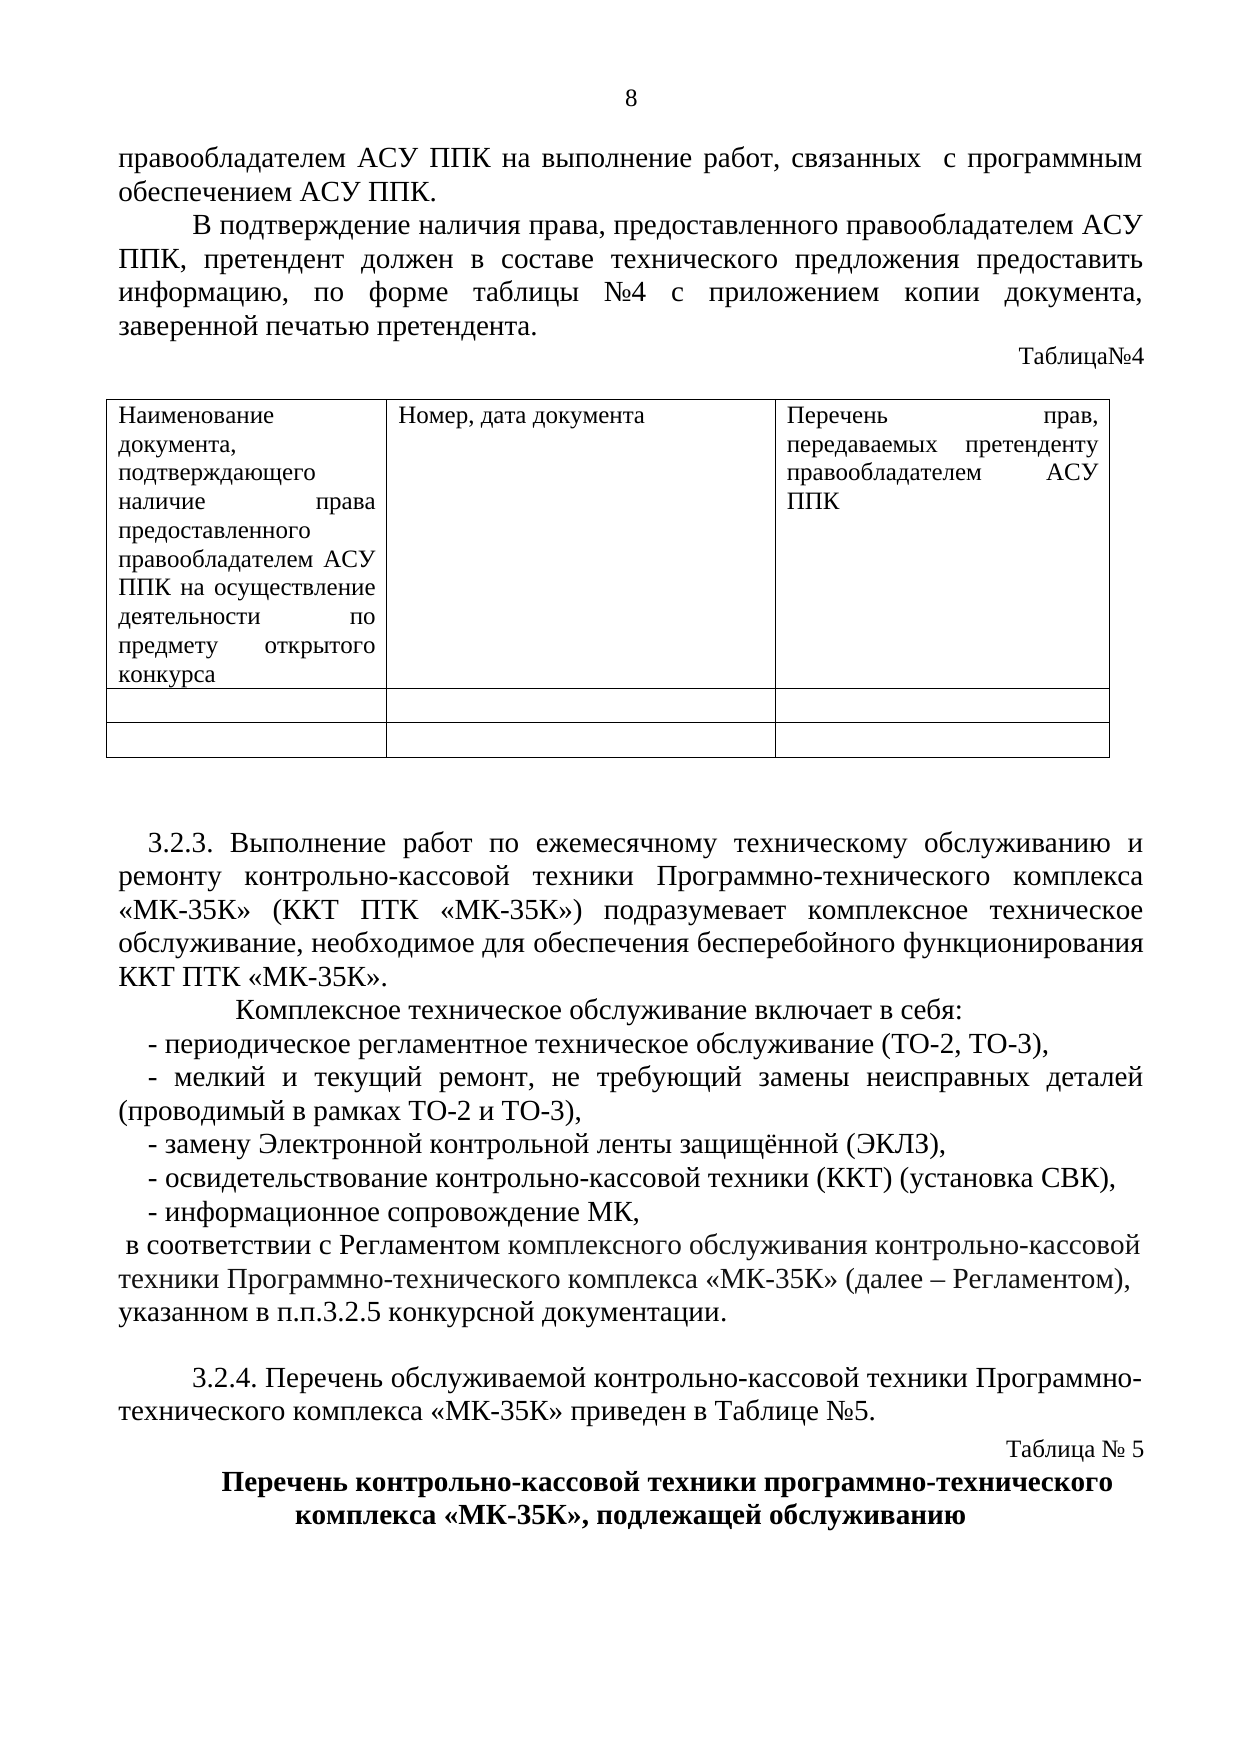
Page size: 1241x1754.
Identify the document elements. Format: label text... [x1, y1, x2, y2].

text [118, 140, 1144, 207]
table_header Номер, дата документа [387, 400, 775, 687]
text Перечень контрольно-кассовой техники программно-технического комплекса «МК-35К», подлежащей обслуживанию [118, 1465, 1143, 1531]
table_header Наименование документа, подтверждающего наличие права предоставленного правообладателем АСУ ППК на осуществление деятельности по предмету открытого конкурса [107, 400, 386, 687]
text Комплексное техническое обслуживание включает в себя: [118, 992, 1144, 1026]
table_header Перечень прав, передаваемых претенденту правообладателем АСУ ППК [776, 400, 1109, 687]
table_cell [387, 689, 775, 722]
table_cell [107, 723, 386, 757]
text - периодическое регламентное техническое обслуживание (ТО-2, ТО-3), [118, 1026, 1144, 1059]
text - освидетельствование контрольно-кассовой техники (ККТ) (установка СВК), [118, 1160, 1144, 1194]
text - замену Электронной контрольной ленты защищённой (ЭКЛЗ), [118, 1127, 1144, 1160]
table_cell [776, 723, 1109, 757]
table_cell [387, 723, 775, 757]
table_cell [107, 689, 386, 722]
text В подтверждение наличия права, предоставленного правообладателем АСУ ППК, претендент должен в составе технического предложения предоставить информацию, по форме таблицы №4 с приложением копии документа, заверенной печатью претендента. [118, 207, 1144, 341]
text Таблица № 5 [118, 1427, 1144, 1465]
text - мелкий и текущий ремонт, не требующий замены неисправных деталей (проводимый в рамках ТО-2 и ТО-3), [118, 1059, 1144, 1127]
text 3.2.4. Перечень обслуживаемой контрольно-кассовой техники Программно-технического комплекса «МК-35К» приведен в Таблице №5. [118, 1361, 1143, 1427]
text 3.2.3. Выполнение работ по ежемесячному техническому обслуживанию и ремонту контрольно-кассовой техники Программно-технического комплекса «МК-35К» (ККТ ПТК «МК-35К») подразумевает комплексное техническое обслуживание, необходимое для обеспечения бесперебойного функционирования ККТ ПТК «МК-35К». [118, 825, 1144, 992]
text - информационное сопровождение МК, [118, 1194, 1144, 1227]
table_cell [776, 689, 1109, 722]
text в соответствии с Регламентом комплексного обслуживания контрольно-кассовой техники Программно-технического комплекса «МК-35К» (далее – Регламентом), указанном в п.п.3.2.5 конкурсной документации. [118, 1227, 1144, 1328]
text Таблица№4 [118, 341, 1144, 370]
